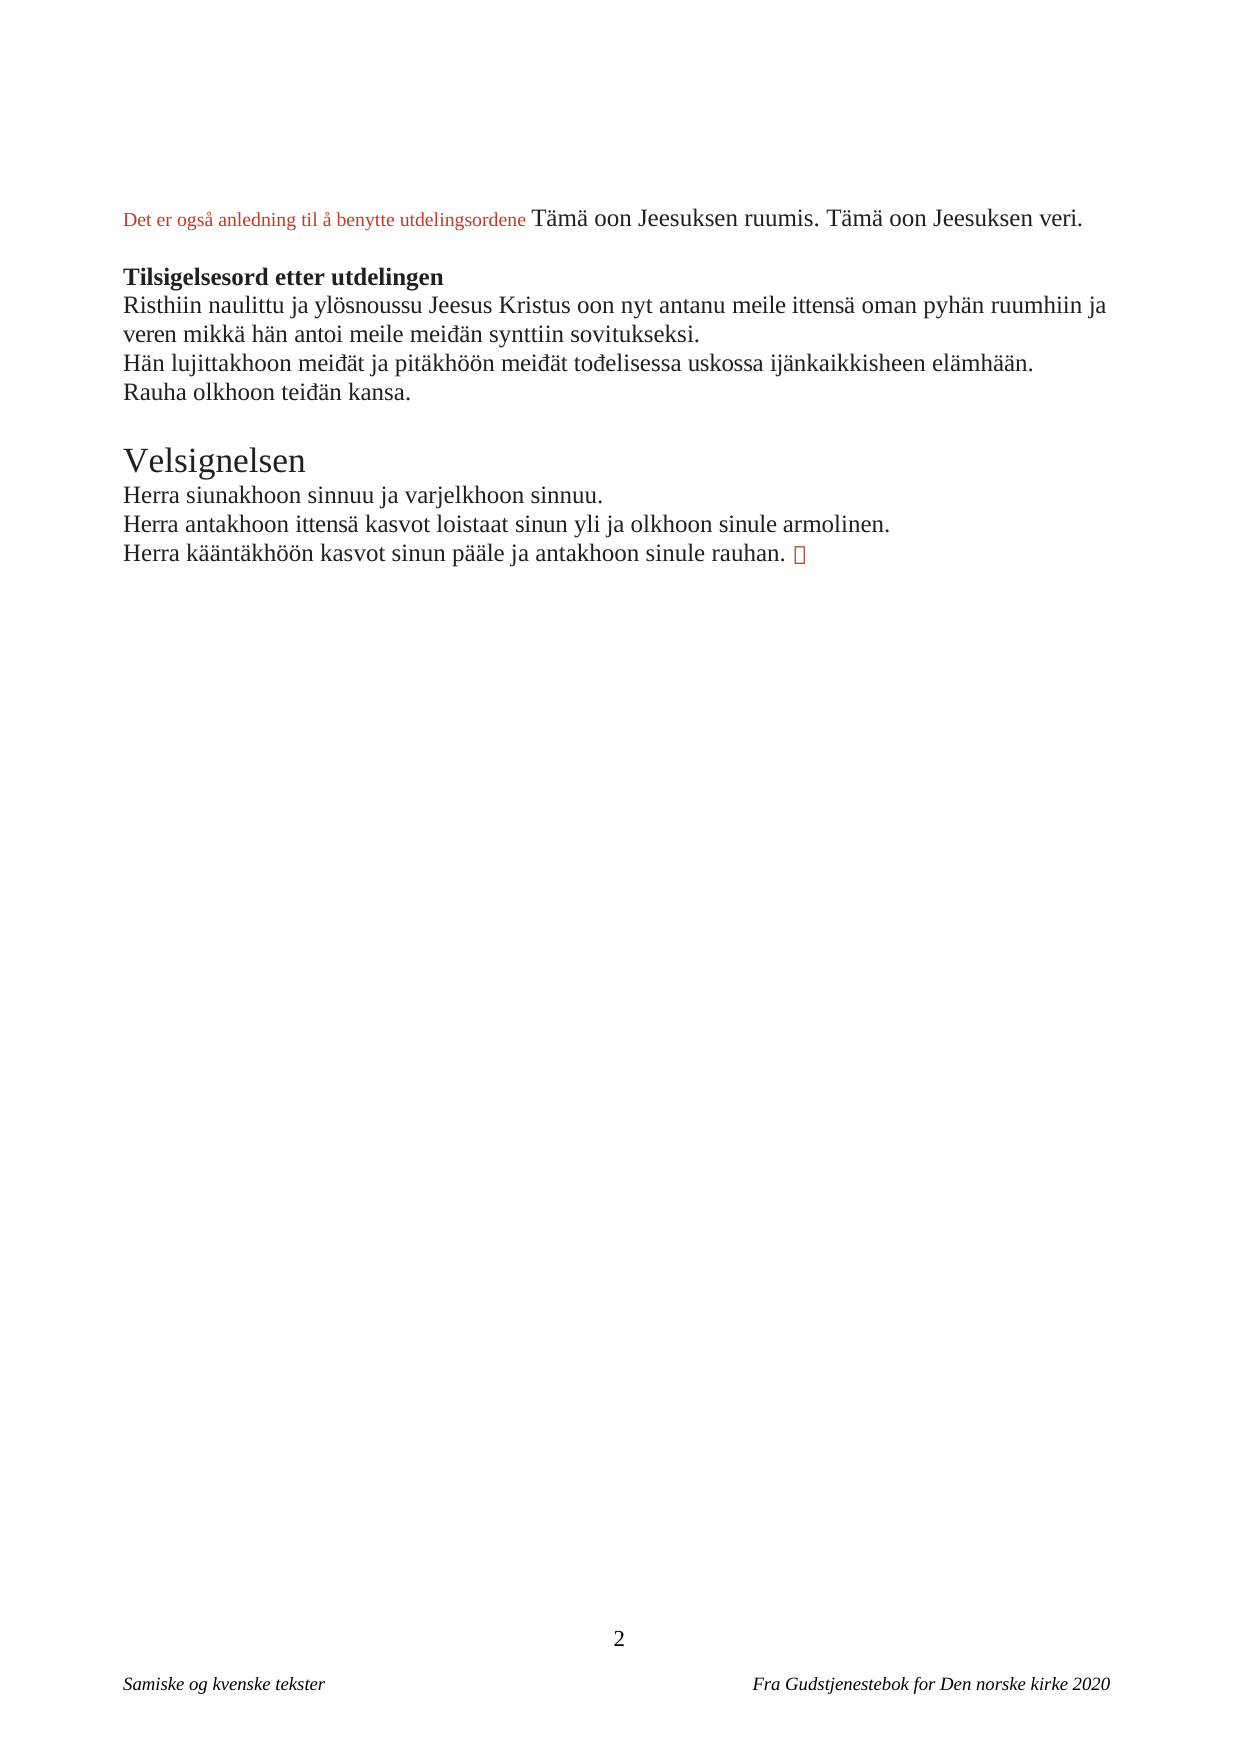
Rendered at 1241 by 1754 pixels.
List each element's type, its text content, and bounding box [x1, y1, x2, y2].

text Risthiin naulittu ja ylösnoussu Jeesus Kristus oon nyt antanu meile ittensä oman pyhän ruumhiin ja veren mikkä hän antoi meile meiđän synttiin sovitukseksi. [123, 291, 1115, 348]
text Herra kääntäkhöön kasvot sinun pääle ja antakhoon sinule rauhan.  [123, 537, 1115, 571]
text Rauha olkhoon teiđän kansa. [123, 377, 1115, 406]
subtitle Velsignelsen [123, 439, 1115, 480]
subtitle Tilsigelsesord etter utdelingen [123, 262, 1115, 291]
text Det er også anledning til å benytte utdelingsordene Tämä oon Jeesuksen ruumis. Tämä oon Jeesuksen veri. [123, 203, 1115, 232]
text Hän lujittakhoon meiđät ja pitäkhöön meiđät tođelisessa uskossa ijänkaikkisheen elämhään. [123, 348, 1115, 377]
text Herra antakhoon ittensä kasvot loistaat sinun yli ja olkhoon sinule armolinen. [123, 509, 1115, 537]
text Herra siunakhoon sinnuu ja varjelkhoon sinnuu. [123, 480, 1115, 509]
